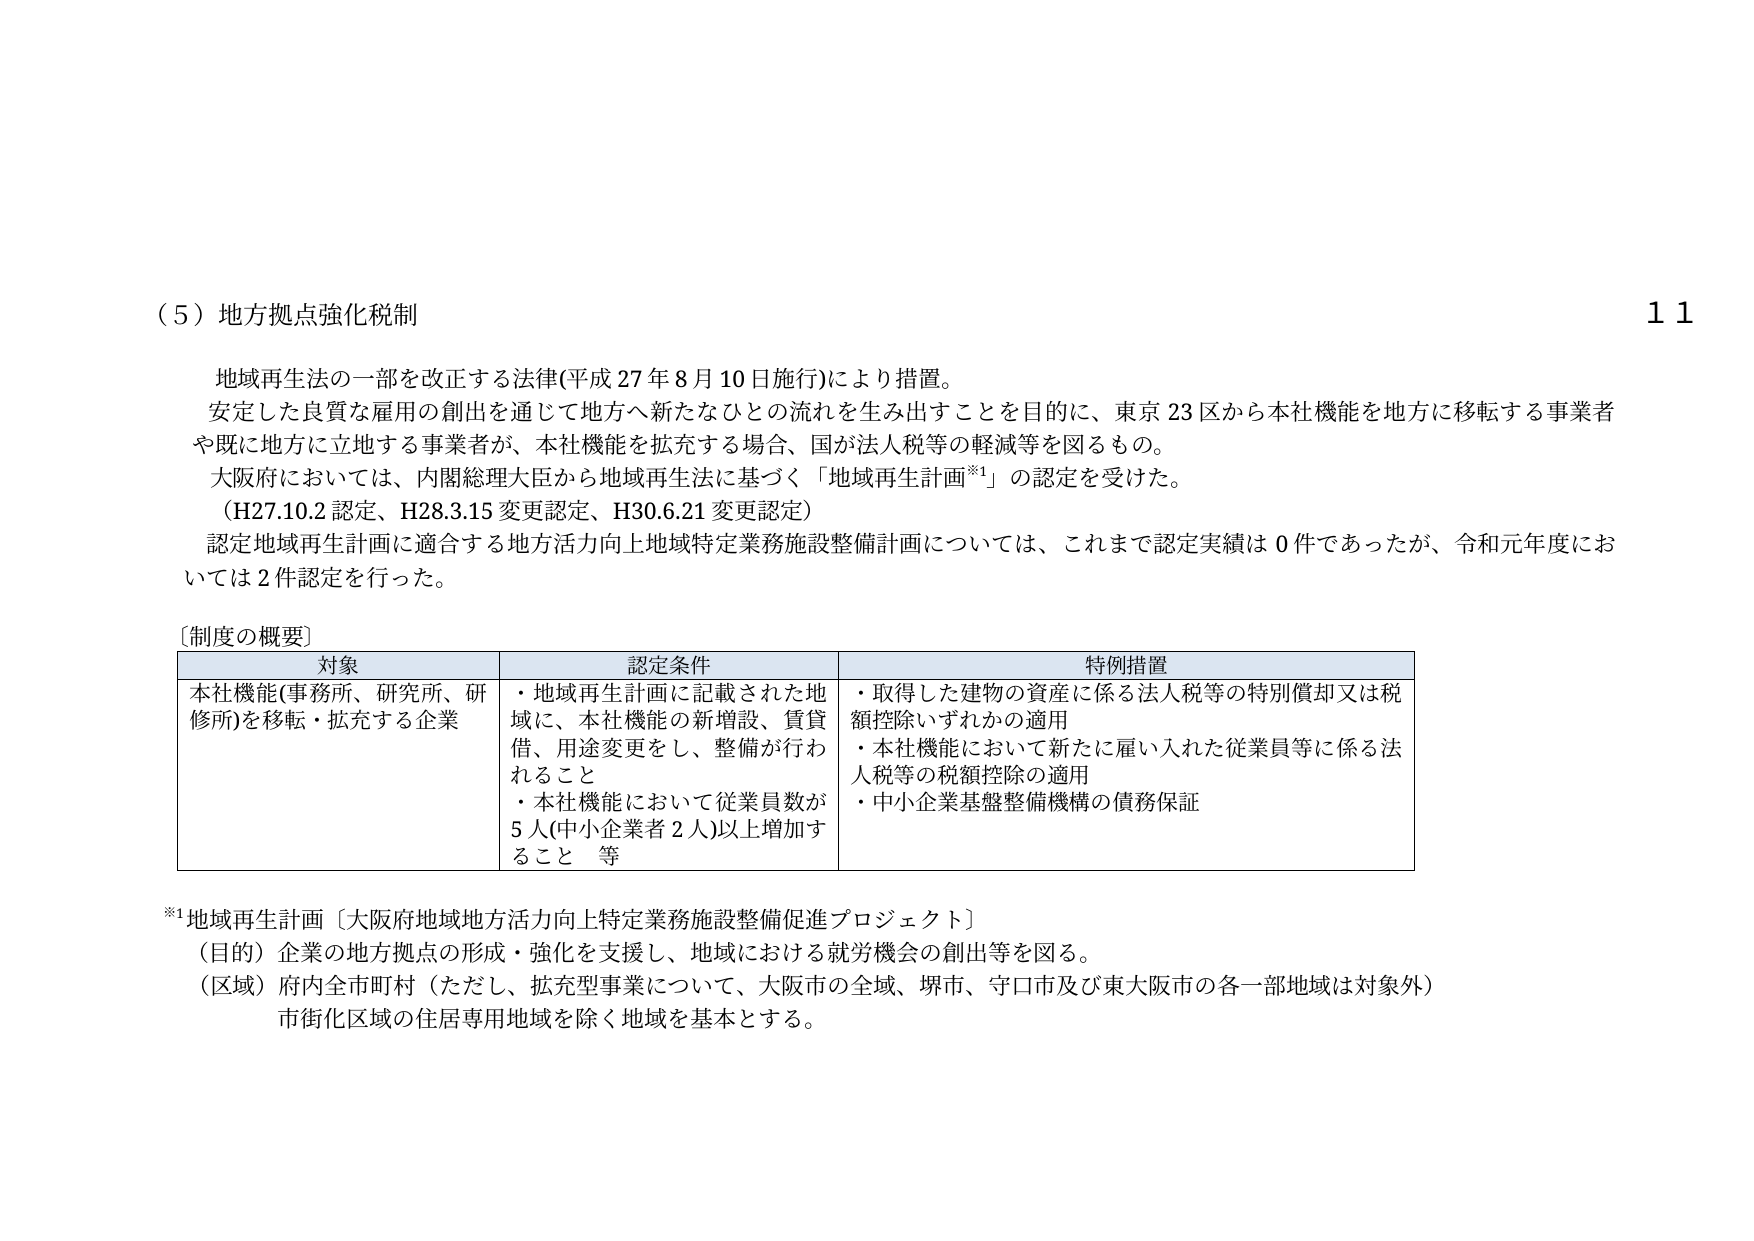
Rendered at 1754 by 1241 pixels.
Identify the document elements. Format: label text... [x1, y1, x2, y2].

text （目的）企業の地方拠点の形成・強化を支援し、地域における就労機会の創出等を図る。 [140, 935, 1616, 968]
table_header 特例措置 [839, 652, 1414, 679]
table_cell 本社機能(事務所、研究所、研修所)を移転・拡充する企業 [178, 680, 499, 870]
text 〔制度の概要〕 [143, 624, 1616, 651]
text 安定した良質な雇用の創出を通じて地方へ新たなひとの流れを生み出すことを目的に、東京23区から本社機能を地方に移転する事業者や既に地方に立地する事業者が、本社機能を拡充する場合、国が法人税等の軽減等を図るもの。 [173, 394, 1616, 460]
text ※1地域再生計画〔大阪府地域地方活力向上特定業務施設整備促進プロジェクト〕 [140, 902, 1616, 935]
text 市街化区域の住居専用地域を除く地域を基本とする。 [140, 1001, 1616, 1034]
text 認定地域再生計画に適合する地方活力向上地域特定業務施設整備計画については、これまで認定実績は0件であったが、令和元年度においては2件認定を行った。 [184, 526, 1616, 593]
table_header 対象 [178, 652, 499, 679]
table_header 認定条件 [500, 652, 838, 679]
text 地域再生法の一部を改正する法律(平成27年8月10日施行)により措置。 [173, 361, 1616, 394]
text （５）地方拠点強化税制 [118, 295, 1616, 331]
text （区域）府内全市町村（ただし、拡充型事業について、大阪市の全域、堺市、守口市及び東大阪市の各一部地域は対象外） [118, 968, 1616, 1001]
table_cell ・地域再生計画に記載された地域に、本社機能の新増設、賃貸借、用途変更をし、整備が行われること ・本社機能において従業員数が5人(中小企業者2人)以上増加すること 等 [500, 680, 838, 870]
text 大阪府においては、内閣総理大臣から地域再生法に基づく「地域再生計画※1」の認定を受けた。 [118, 460, 1616, 493]
text （H27.10.2認定、H28.3.15変更認定、H30.6.21変更認定） [118, 493, 1616, 526]
table_cell ・取得した建物の資産に係る法人税等の特別償却又は税額控除いずれかの適用 ・本社機能において新たに雇い入れた従業員等に係る法人税等の税額控除の適用 ・中小企業基盤整備機構の債務保証 [839, 680, 1414, 870]
